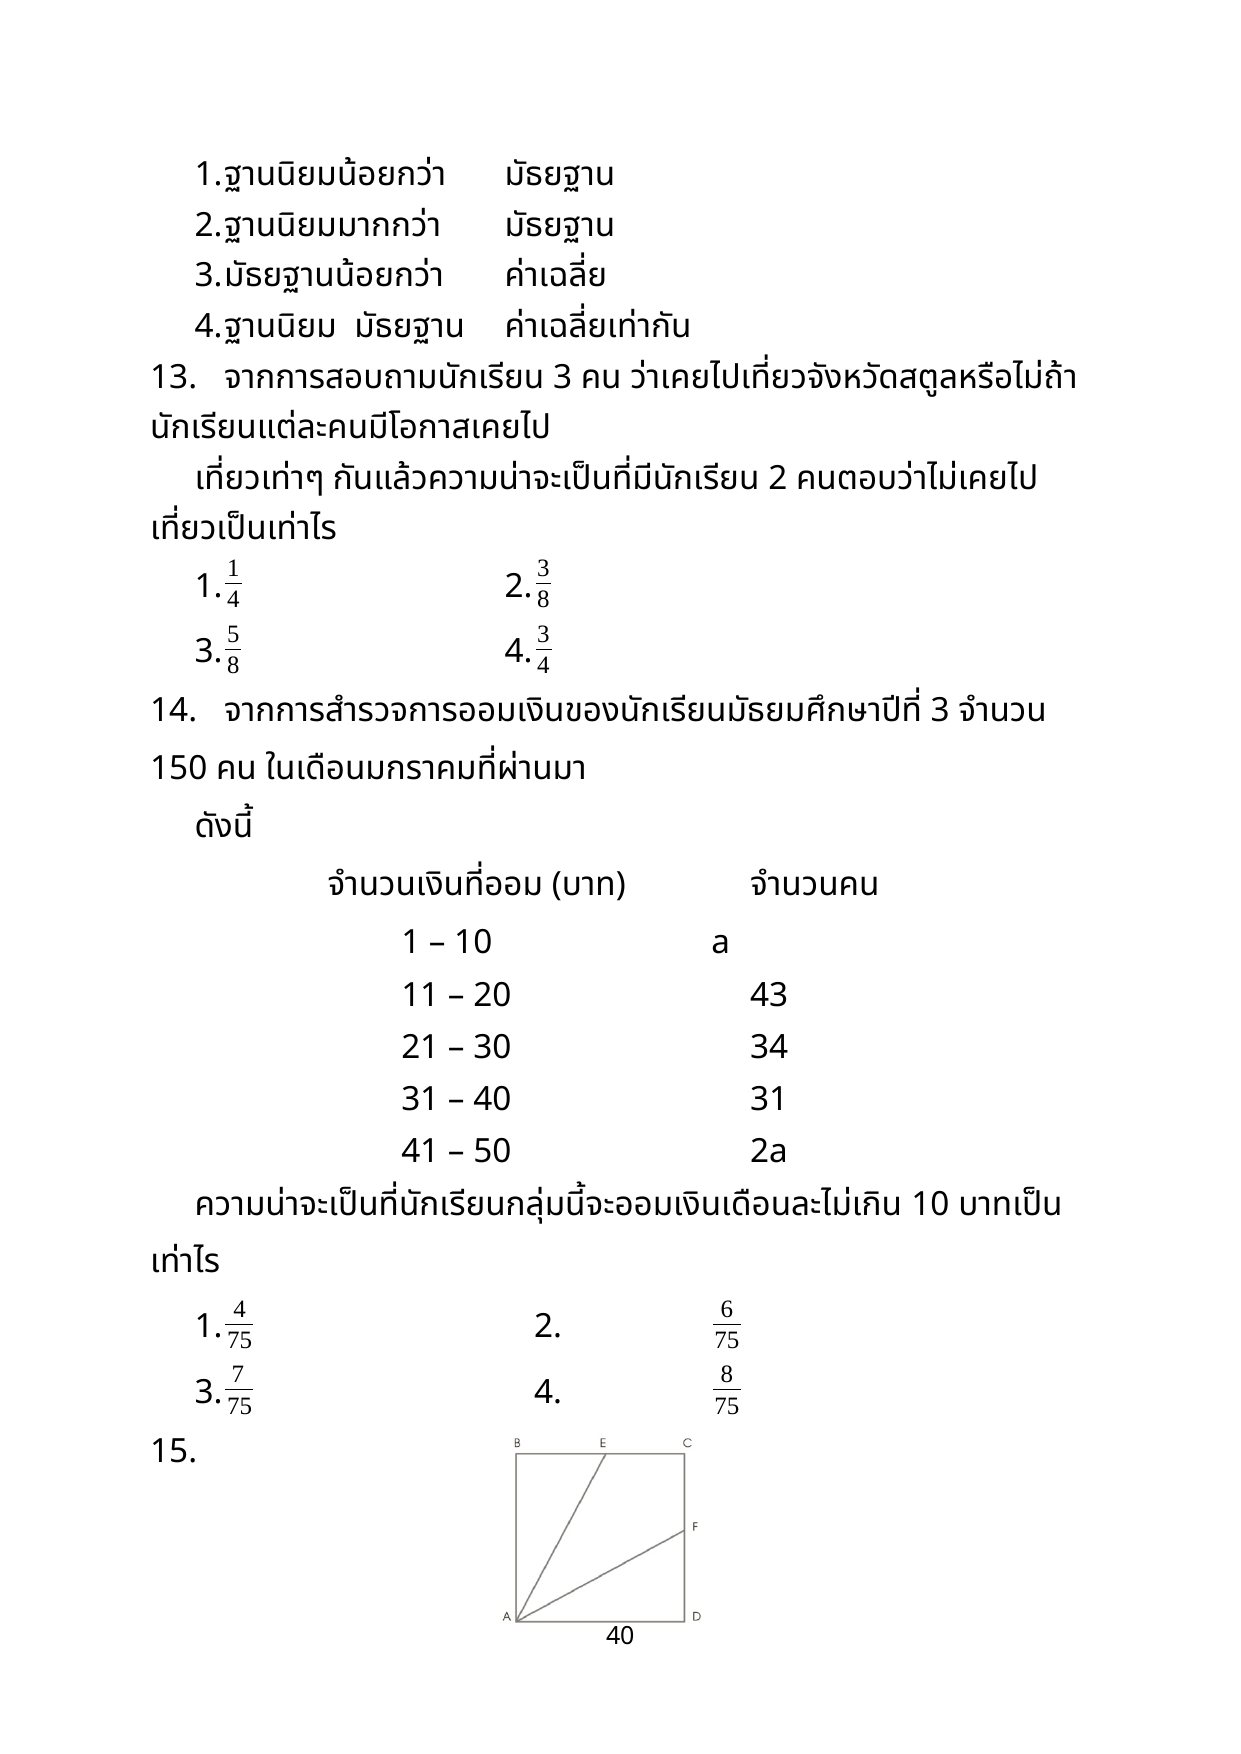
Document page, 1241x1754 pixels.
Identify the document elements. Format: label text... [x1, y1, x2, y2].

text 41 – 50 2a [150, 1127, 1090, 1172]
text 4. ฐานนิยม มัธยฐาน ค่าเฉลี่ยเท่ากัน [150, 302, 1090, 352]
text ความน่าจะเป็นที่นักเรียนกลุ่มนี้จะออมเงินเดือนละไม่เกิน 10 บาทเป็นเท่าไร [150, 1179, 1090, 1288]
text 13. จากการสอบถามนักเรียน 3 คน ว่าเคยไปเที่ยวจังหวัดสตูลหรือไม่ถ้านักเรียนแต่ละคนมีโอกาสเคยไป [150, 352, 1090, 453]
text ดังนี้ [150, 802, 1090, 853]
text 31 – 40 31 [150, 1075, 1090, 1120]
text จำนวนเงินที่ออม (บาท) จำนวนคน [150, 860, 1090, 911]
text 1. 2. [150, 554, 1090, 613]
picture [498, 1472, 710, 1631]
text 11 – 20 43 [150, 971, 1090, 1016]
text 1 – 10 a [150, 918, 1090, 964]
text 21 – 30 34 [150, 1023, 1090, 1068]
text 1. ฐานนิยมน้อยกว่า มัธยฐาน [150, 150, 1090, 201]
text เที่ยวเท่าๆ กันแล้วความน่าจะเป็นที่มีนักเรียน 2 คนตอบว่าไม่เคยไปเที่ยวเป็นเท่าไร [150, 453, 1090, 554]
text 3. มัธยฐานน้อยกว่า ค่าเฉลี่ย [150, 251, 1090, 302]
text 3. 4. [150, 1361, 1090, 1420]
text 2. ฐานนิยมมากกว่า มัธยฐาน [150, 201, 1090, 251]
text 14. จากการสำรวจการออมเงินของนักเรียนมัธยมศึกษาปีที่ 3 จำนวน 150 คน ในเดือนมกราคมที่ผ่านมา [150, 686, 1090, 795]
text 3. 4. [150, 620, 1090, 679]
text 15. [150, 1427, 1090, 1472]
text 1. 2. [150, 1295, 1090, 1354]
